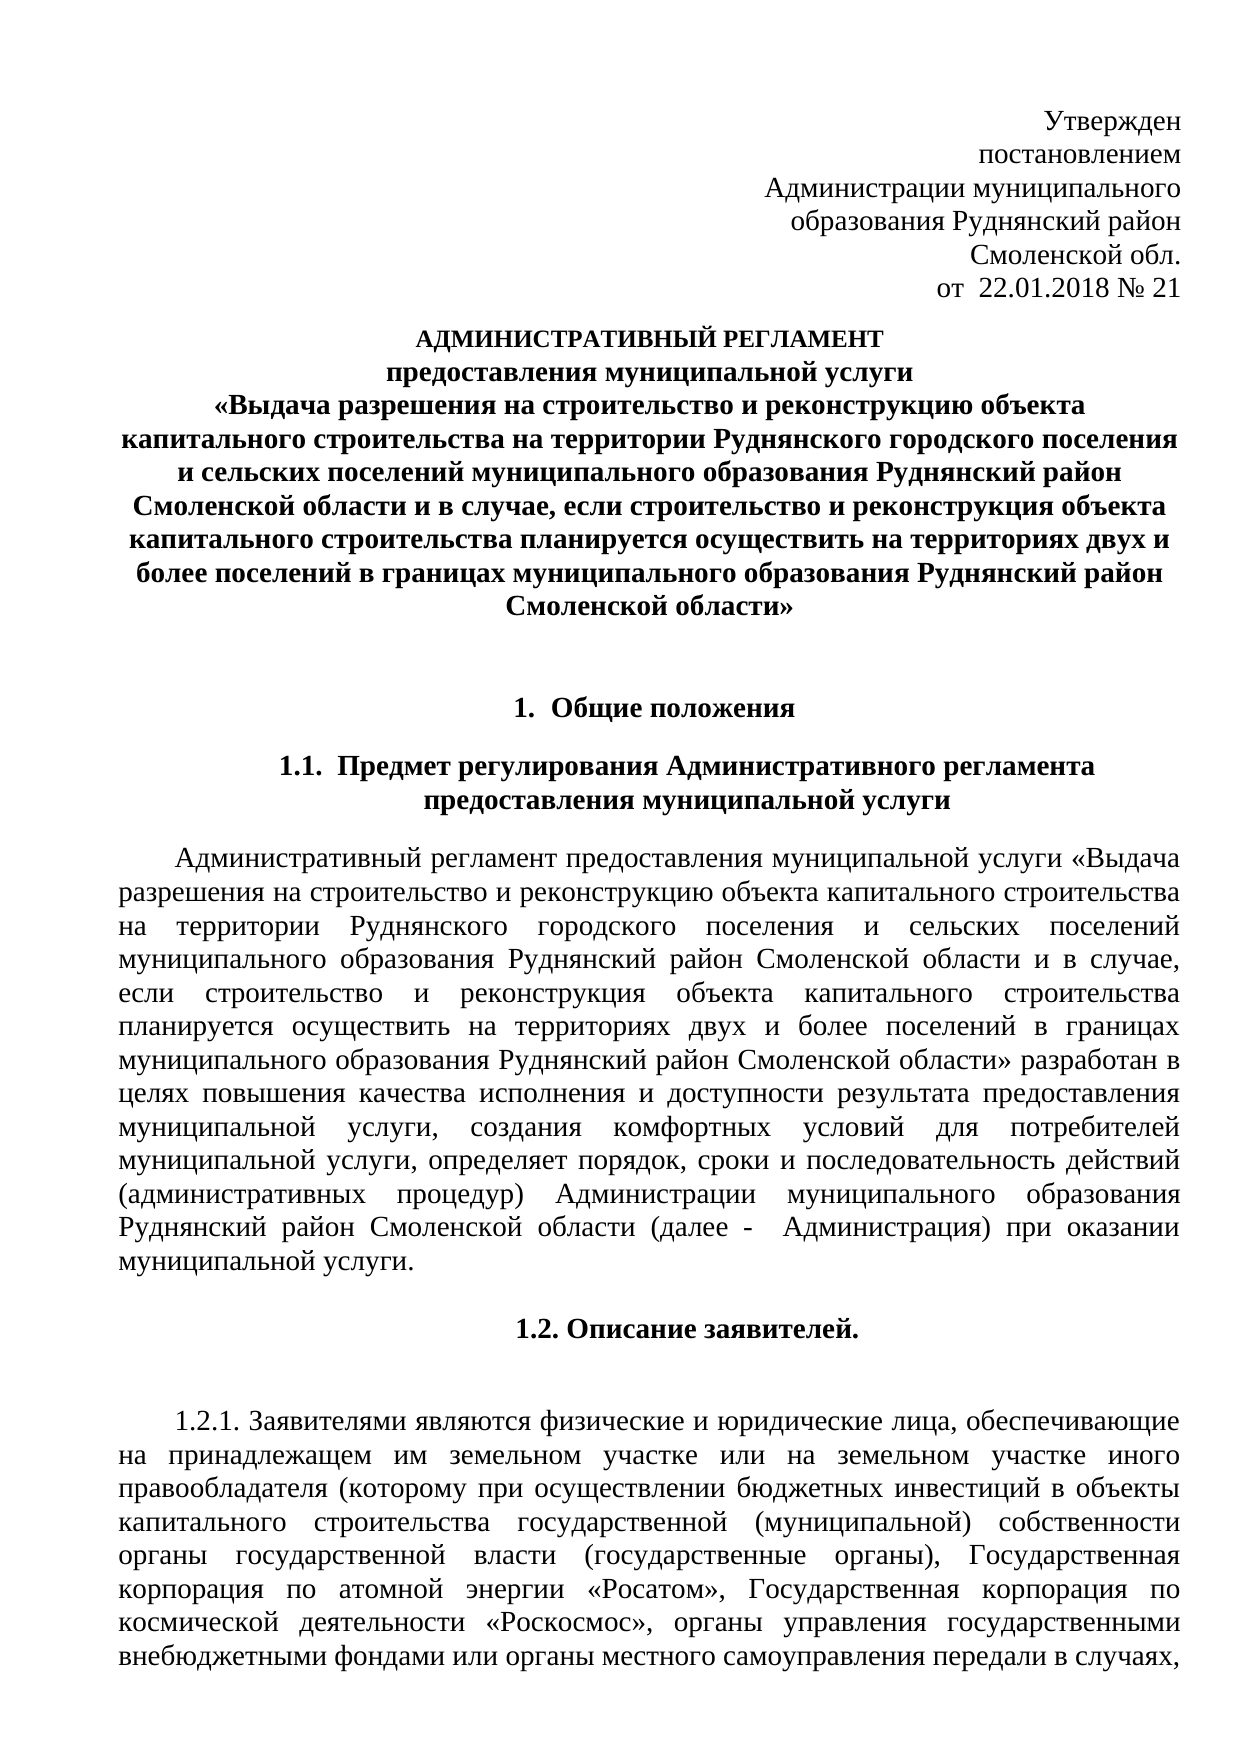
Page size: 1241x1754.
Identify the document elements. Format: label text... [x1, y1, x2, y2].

subtitle от 22.01.2018 № 21 [118, 270, 1181, 304]
text 1.1. Предмет регулирования Административного регламента [118, 748, 1181, 782]
text предоставления муниципальной услуги [118, 354, 1181, 388]
text Административный регламент предоставления муниципальной услуги «Выдача разрешения на строительство и реконструкцию объекта капитального строительства на территории Руднянского городского поселения и сельских поселений муниципального образования Руднянский район Смоленской области и в случае, если строительство и реконструкция объекта капитального строительства планируется осуществить на территориях двух и более поселений в границах муниципального образования Руднянский район Смоленской области» разработан в целях повышения качества исполнения и доступности результата предоставления муниципальной услуги, создания комфортных условий для потребителей муниципальной услуги, определяет порядок, сроки и последовательность действий (административных процедур) Администрации муниципального образования Руднянский район Смоленской области (далее - Администрация) при оказании муниципальной услуги. [118, 841, 1181, 1277]
text образования Руднянский район [118, 203, 1181, 237]
text Смоленской обл. [118, 237, 1181, 270]
text предоставления муниципальной услуги [118, 782, 1181, 816]
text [118, 1403, 1181, 1672]
text 1.2. Описание заявителей. [118, 1311, 1181, 1345]
text постановлением [118, 136, 1181, 170]
text Администрации муниципального [118, 170, 1181, 203]
list Общие положения [513, 690, 1181, 723]
text «Выдача разрешения на строительство и реконструкцию объекта капитального строительства на территории Руднянского городского поселения и сельских поселений муниципального образования Руднянский район Смоленской области и в случае, если строительство и реконструкция объекта капитального строительства планируется осуществить на территориях двух и более поселений в границах муниципального образования Руднянский район Смоленской области» [118, 388, 1181, 622]
text АДМИНИСТРАТИВНЫЙ РЕГЛАМЕНТ [118, 321, 1181, 354]
text Утвержден [118, 103, 1181, 136]
